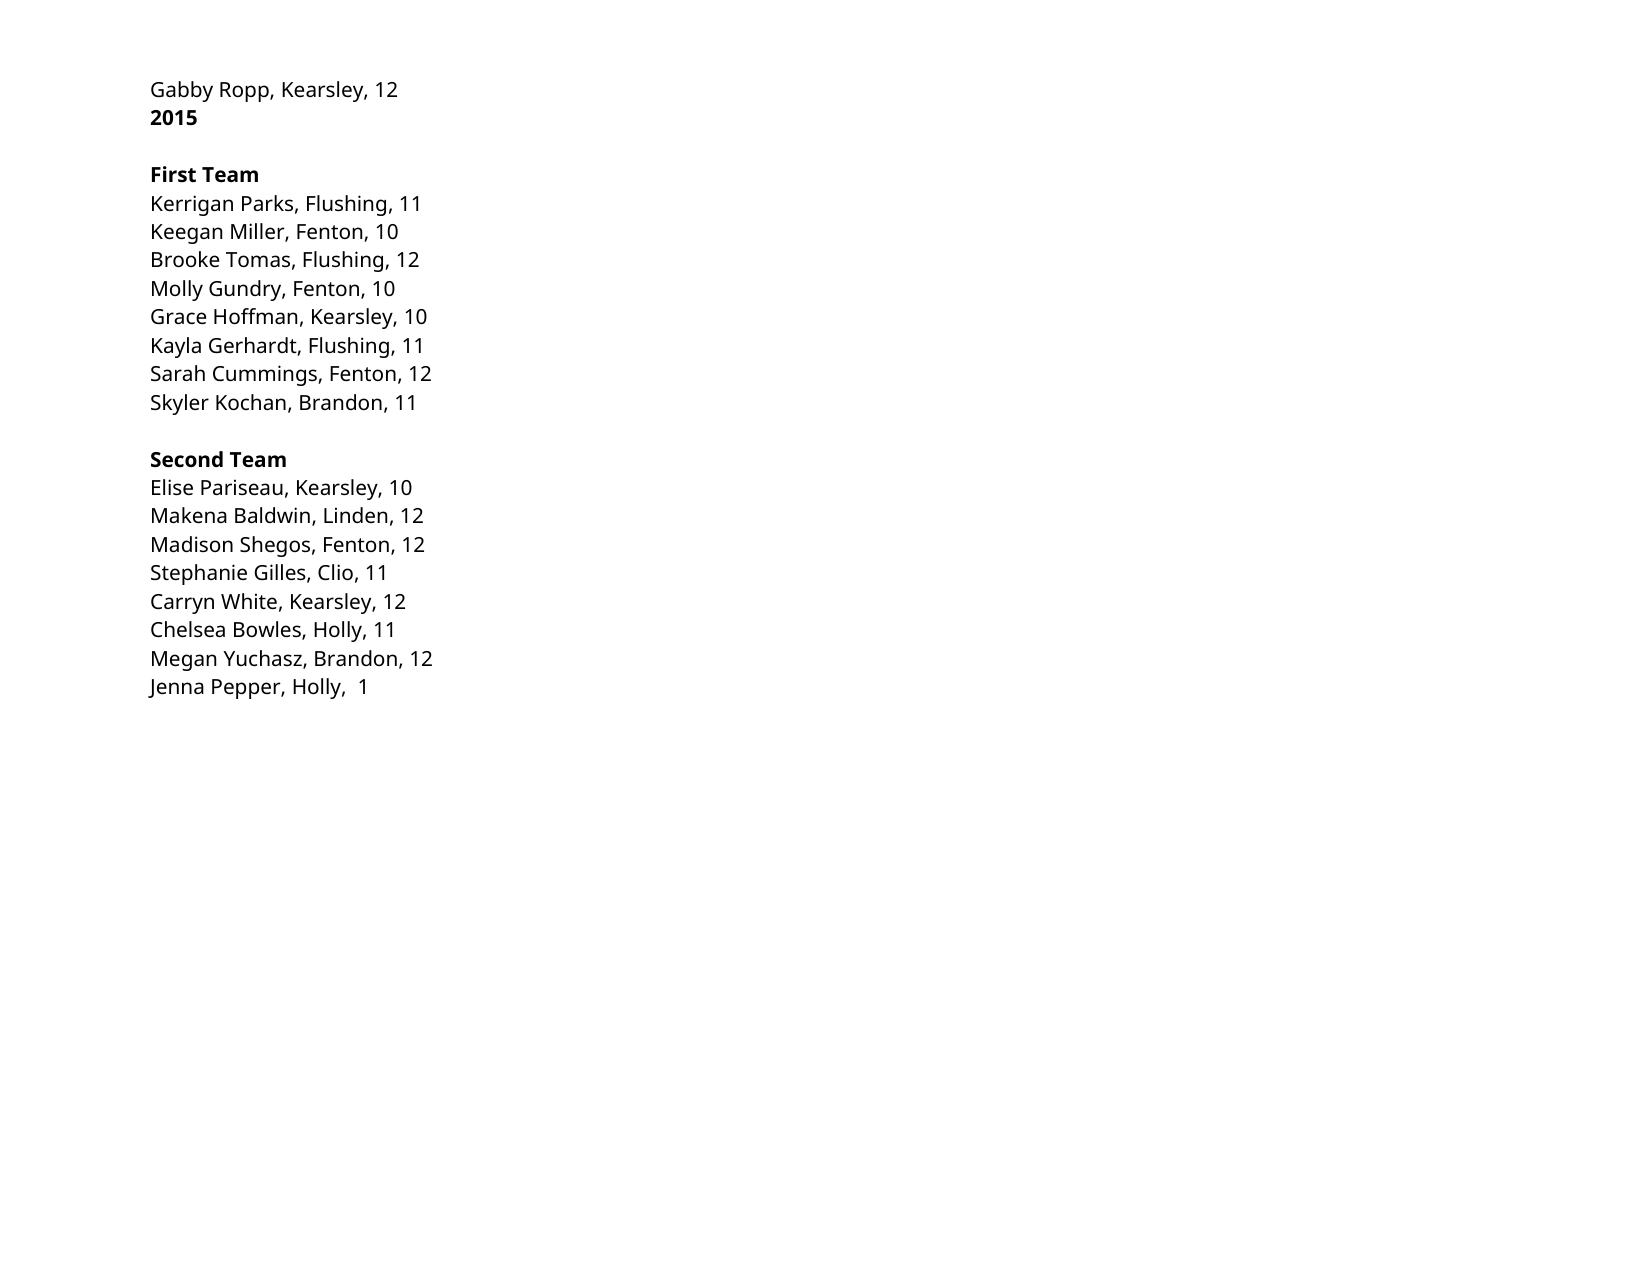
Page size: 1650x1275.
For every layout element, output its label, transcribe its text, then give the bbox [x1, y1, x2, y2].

text Stephanie Gilles, Clio, 11 [150, 558, 550, 587]
text 2015 [150, 103, 550, 132]
text Chelsea Bowles, Holly, 11 [150, 615, 550, 644]
text Megan Yuchasz, Brandon, 12 [150, 644, 550, 672]
text Brooke Tomas, Flushing, 12 [150, 246, 550, 274]
text Kayla Gerhardt, Flushing, 11 [150, 331, 550, 359]
text Grace Hoffman, Kearsley, 10 [150, 302, 550, 331]
text Skyler Kochan, Brandon, 11 [150, 388, 550, 416]
text Kerrigan Parks, Flushing, 11 [150, 189, 550, 217]
text Makena Baldwin, Linden, 12 [150, 502, 550, 530]
text Elise Pariseau, Kearsley, 10 [150, 473, 550, 502]
text First Team [150, 160, 550, 189]
text Sarah Cummings, Fenton, 12 [150, 359, 550, 388]
text Second Team [150, 445, 550, 473]
text Keegan Miller, Fenton, 10 [150, 217, 550, 246]
text Madison Shegos, Fenton, 12 [150, 530, 550, 558]
text Gabby Ropp, Kearsley, 12 [150, 75, 550, 103]
text Molly Gundry, Fenton, 10 [150, 274, 550, 302]
text Carryn White, Kearsley, 12 [150, 587, 550, 615]
text Jenna Pepper, Holly, 1 [150, 672, 550, 701]
